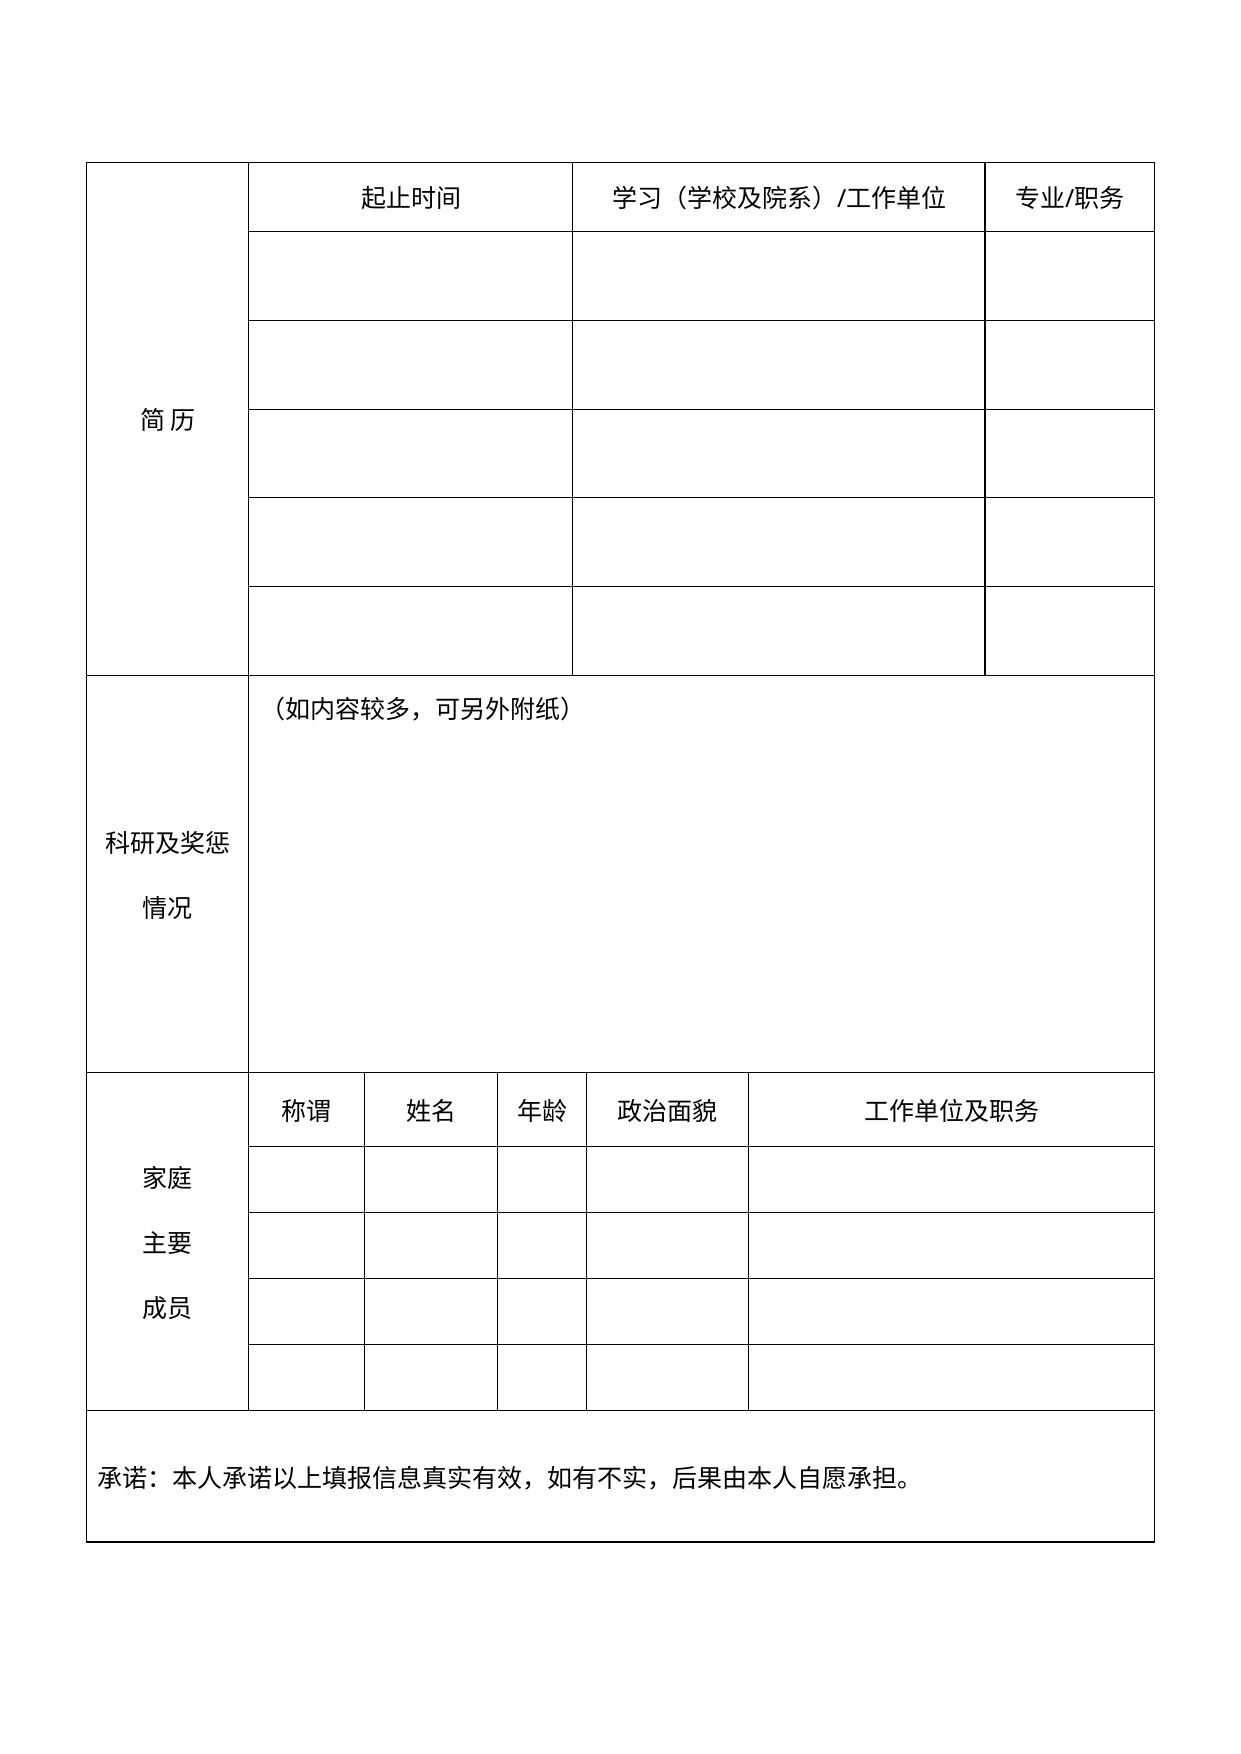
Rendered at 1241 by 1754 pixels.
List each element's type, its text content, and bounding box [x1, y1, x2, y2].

table_cell [587, 1147, 748, 1212]
table_cell 承诺：本人承诺以上填报信息真实有效，如有不实，后果由本人自愿承担。 [87, 1411, 1154, 1541]
table_cell [365, 1147, 497, 1212]
table_cell [498, 1279, 586, 1344]
table_cell [573, 498, 984, 586]
table_cell [573, 321, 984, 408]
table_cell [365, 1279, 497, 1344]
table_cell [986, 232, 1154, 320]
table_cell [249, 1147, 364, 1212]
table_cell [573, 410, 984, 497]
table_cell 政治面貌 [587, 1073, 748, 1146]
table_cell 姓名 [365, 1073, 497, 1146]
table_cell 家庭 主要 成员 [87, 1073, 248, 1410]
table_cell [749, 1345, 1154, 1410]
table_cell [986, 321, 1154, 408]
table_cell [249, 410, 572, 497]
table_cell （如内容较多，可另外附纸） [249, 676, 1154, 1072]
table_cell [749, 1279, 1154, 1344]
table_cell [365, 1213, 497, 1278]
table_cell [249, 1279, 364, 1344]
table_cell [249, 498, 572, 586]
table_cell 称谓 [249, 1073, 364, 1146]
table_cell [986, 587, 1154, 674]
table_cell [573, 587, 984, 674]
table_cell [749, 1213, 1154, 1278]
table_cell [498, 1345, 586, 1410]
table_cell [365, 1345, 497, 1410]
table_cell [587, 1213, 748, 1278]
table_cell 工作单位及职务 [749, 1073, 1154, 1146]
table_cell [498, 1147, 586, 1212]
table_cell [249, 1213, 364, 1278]
table_cell [249, 232, 572, 320]
table_cell 专业/职务 [986, 163, 1154, 231]
table_cell 年龄 [498, 1073, 586, 1146]
table_cell [749, 1147, 1154, 1212]
table_cell 学习（学校及院系）/工作单位 [573, 163, 984, 231]
table_cell 科研及奖惩 情况 [87, 676, 248, 1072]
table_cell 简 历 [87, 163, 248, 674]
table_cell 起止时间 [249, 163, 572, 231]
table_cell [587, 1345, 748, 1410]
table_cell [986, 498, 1154, 586]
table_cell [986, 410, 1154, 497]
table_cell [249, 587, 572, 674]
table_cell [573, 232, 984, 320]
table_cell [249, 321, 572, 408]
table_cell [587, 1279, 748, 1344]
table_cell [498, 1213, 586, 1278]
table_cell [249, 1345, 364, 1410]
